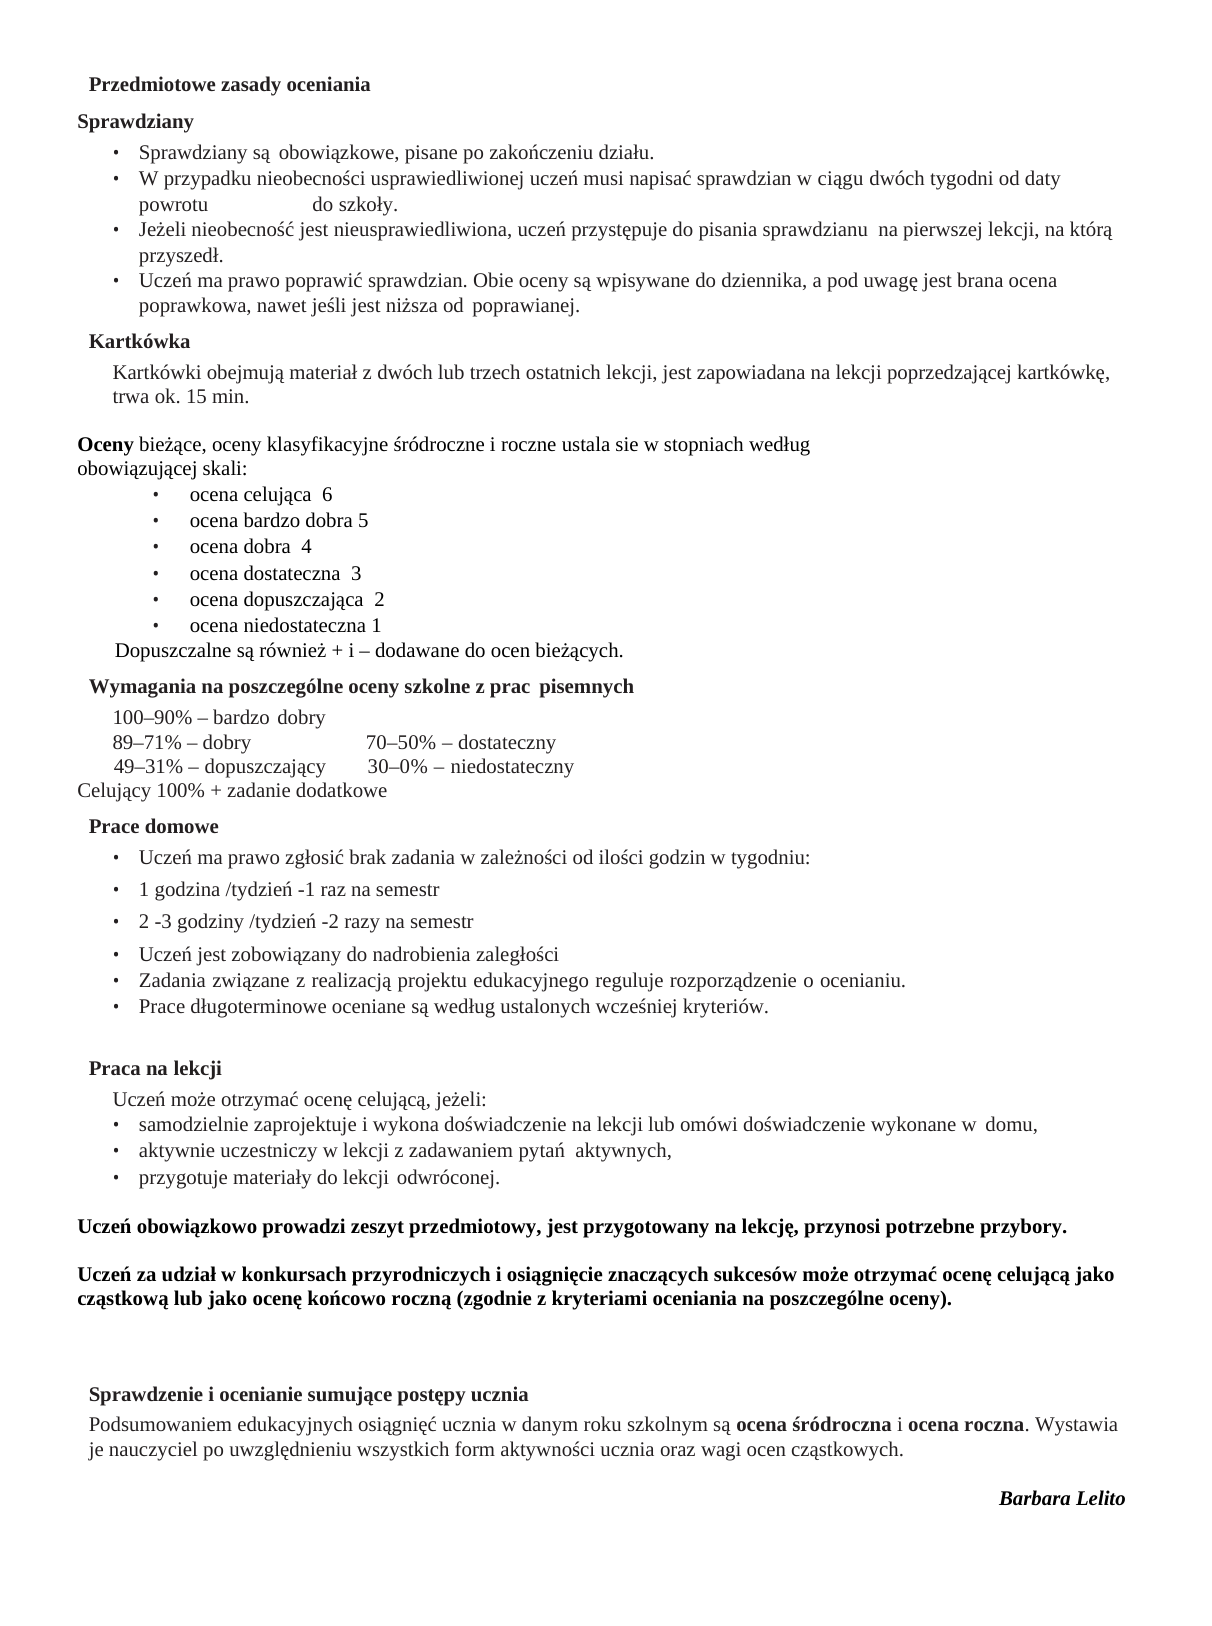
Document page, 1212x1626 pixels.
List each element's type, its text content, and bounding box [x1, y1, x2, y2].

text Celujący 100% + zadanie dodatkowe [77, 778, 1126, 802]
text Dopuszczalne są również + i – dodawane do ocen bieżących. [114, 638, 1126, 662]
text Sprawdziany [77, 108, 1126, 133]
list Prace długoterminowe oceniane są według ustalonych wcześniej kryteriów. [112, 993, 1126, 1019]
list 2 -3 godziny /tydzień -2 razy na semestr [112, 909, 1126, 934]
subtitle Wymagania na poszczególne oceny szkolne z prac pisemnych [88, 674, 1126, 698]
list Jeżeli nieobecność jest nieusprawiedliwiona, uczeń przystępuje do pisania sprawdzianu na pierwszej lekcji, na którą przyszedł. [112, 216, 1126, 267]
text Kartkówki obejmują materiał z dwóch lub trzech ostatnich lekcji, jest zapowiadana na lekcji poprzedzającej kartkówkę, trwa ok. 15 min. [112, 360, 1126, 408]
text Oceny bieżące, oceny klasyfikacyjne śródroczne i roczne ustala sie w stopniach według [77, 432, 1126, 456]
text Uczeń obowiązkowo prowadzi zeszyt przedmiotowy, jest przygotowany na lekcję, przynosi potrzebne przybory. [77, 1213, 1126, 1238]
text Uczeń za udział w konkursach przyrodniczych i osiągnięcie znaczących sukcesów może otrzymać ocenę celującą jako cząstkową lub jako ocenę końcowo roczną (zgodnie z kryteriami oceniania na poszczególne oceny). [77, 1262, 1126, 1310]
list Uczeń ma prawo poprawić sprawdzian. Obie oceny są wpisywane do dziennika, a pod uwagę jest brana ocena poprawkowa, nawet jeśli jest niższa od poprawianej. [112, 267, 1126, 317]
subtitle Barbara Lelito [88, 1486, 1126, 1510]
text obowiązującej skali: [77, 456, 1126, 480]
text 89–71% – dobry 70–50% – dostateczny [112, 730, 1126, 754]
subtitle Prace domowe [88, 813, 1126, 838]
text 49–31% – dopuszczający 30–0% – niedostateczny [77, 754, 1126, 778]
list Uczeń ma prawo zgłosić brak zadania w zależności od ilości godzin w tygodniu: [112, 844, 1126, 870]
text Podsumowaniem edukacyjnych osiągnięć ucznia w danym roku szkolnym są ocena śródroczna i ocena roczna. Wystawia je nauczyciel po uwzględnieniu wszystkich form aktywności ucznia oraz wagi ocen cząstkowych. [88, 1412, 1126, 1461]
list 1 godzina /tydzień -1 raz na semestr [112, 876, 1126, 902]
subtitle Praca na lekcji [88, 1056, 1126, 1080]
list Zadania związane z realizacją projektu edukacyjnego reguluje rozporządzenie o ocenianiu. [112, 967, 1126, 993]
list ocena dostateczna 3 [152, 560, 1126, 585]
list W przypadku nieobecności usprawiedliwionej uczeń musi napisać sprawdzian w ciągu dwóch tygodni od daty powrotu do szkoły. [112, 166, 1126, 216]
list ocena niedostateczna 1 [152, 612, 1126, 638]
list ocena dopuszczająca 2 [152, 586, 1126, 612]
list Sprawdziany są obowiązkowe, pisane po zakończeniu działu. [112, 139, 1126, 165]
list przygotuje materiały do lekcji odwróconej. [112, 1164, 1126, 1189]
list ocena bardzo dobra 5 [152, 507, 1126, 533]
list Uczeń jest zobowiązany do nadrobienia zaległości [112, 941, 1126, 966]
list ocena celująca 6 [152, 481, 1126, 507]
list ocena dobra 4 [152, 534, 1126, 559]
list aktywnie uczestniczy w lekcji z zadawaniem pytań aktywnych, [112, 1138, 1126, 1163]
list samodzielnie zaprojektuje i wykona doświadczenie na lekcji lub omówi doświadczenie wykonane w domu, [112, 1111, 1126, 1137]
subtitle Kartkówka [88, 329, 1126, 353]
text Uczeń może otrzymać ocenę celującą, jeżeli: [112, 1087, 1126, 1111]
text 100–90% – bardzo dobry [112, 705, 1126, 729]
subtitle Sprawdzenie i ocenianie sumujące postępy ucznia [88, 1382, 1126, 1406]
subtitle Przedmiotowe zasady oceniania [88, 72, 1126, 96]
